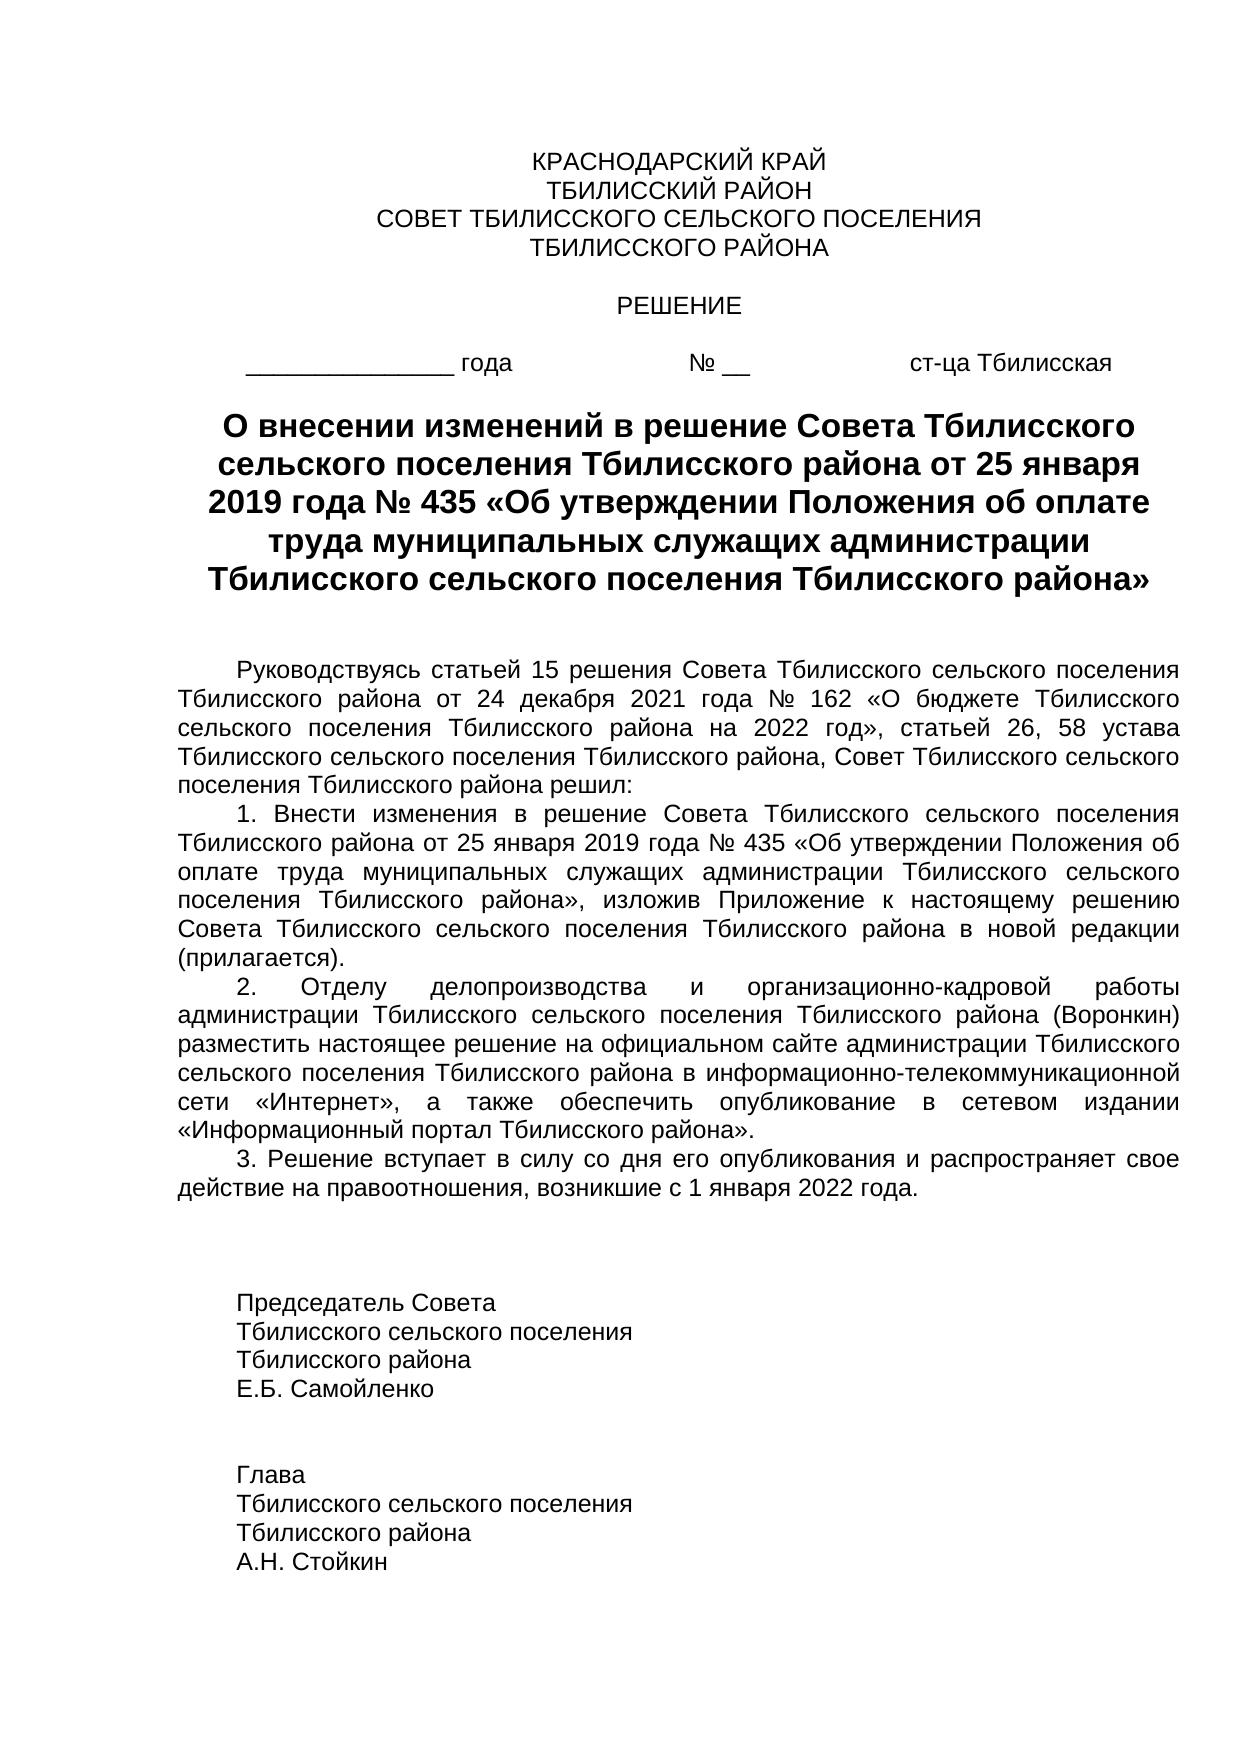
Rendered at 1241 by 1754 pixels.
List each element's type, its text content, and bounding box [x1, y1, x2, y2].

text Тбилисского района [177, 1518, 1181, 1547]
text Глава [177, 1460, 1181, 1489]
text СОВЕТ ТБИЛИССКОГО СЕЛЬСКОГО ПОСЕЛЕНИЯ [177, 204, 1181, 233]
text Председатель Совета [177, 1288, 1181, 1317]
text ТБИЛИССКИЙ РАЙОН [177, 176, 1181, 204]
text Тбилисского района [177, 1345, 1181, 1374]
text 1. Внести изменения в решение Совета Тбилисского сельского поселения Тбилисского района от 25 января 2019 года № 435 «Об утверждении Положения об оплате труда муниципальных служащих администрации Тбилисского сельского поселения Тбилисского района», изложив Приложение к настоящему решению Совета Тбилисского сельского поселения Тбилисского района в новой редакции (прилагается). [177, 799, 1181, 972]
text О внесении изменений в решение Совета Тбилисского сельского поселения Тбилисского района от 25 января 2019 года № 435 «Об утверждении Положения об оплате труда муниципальных служащих администрации Тбилисского сельского поселения Тбилисского района» [177, 406, 1181, 598]
text 3. Решение вступает в силу со дня его опубликования и распространяет свое действие на правоотношения, возникшие с 1 января 2022 года. [177, 1144, 1181, 1202]
text Тбилисского сельского поселения [177, 1489, 1181, 1518]
text КРАСНОДАРСКИЙ КРАЙ [177, 147, 1181, 176]
text Тбилисского сельского поселения [177, 1317, 1181, 1345]
text РЕШЕНИЕ [177, 291, 1181, 319]
text Е.Б. Самойленко [177, 1374, 1181, 1403]
text 2. Отделу делопроизводства и организационно-кадровой работы администрации Тбилисского сельского поселения Тбилисского района (Воронкин) разместить настоящее решение на официальном сайте администрации Тбилисского сельского поселения Тбилисского района в информационно-телекоммуникационной сети «Интернет», а также обеспечить опубликование в сетевом издании «Информационный портал Тбилисского района». [177, 972, 1181, 1144]
text _______________ года № __ ст-ца Тбилисская [177, 348, 1181, 377]
text ТБИЛИССКОГО РАЙОНА [177, 233, 1181, 262]
text А.Н. Стойкин [177, 1547, 1181, 1575]
text Руководствуясь статьей 15 решения Совета Тбилисского сельского поселения Тбилисского района от 24 декабря 2021 года № 162 «О бюджете Тбилисского сельского поселения Тбилисского района на 2022 год», статьей 26, 58 устава Тбилисского сельского поселения Тбилисского района, Совет Тбилисского сельского поселения Тбилисского района решил: [177, 655, 1181, 799]
